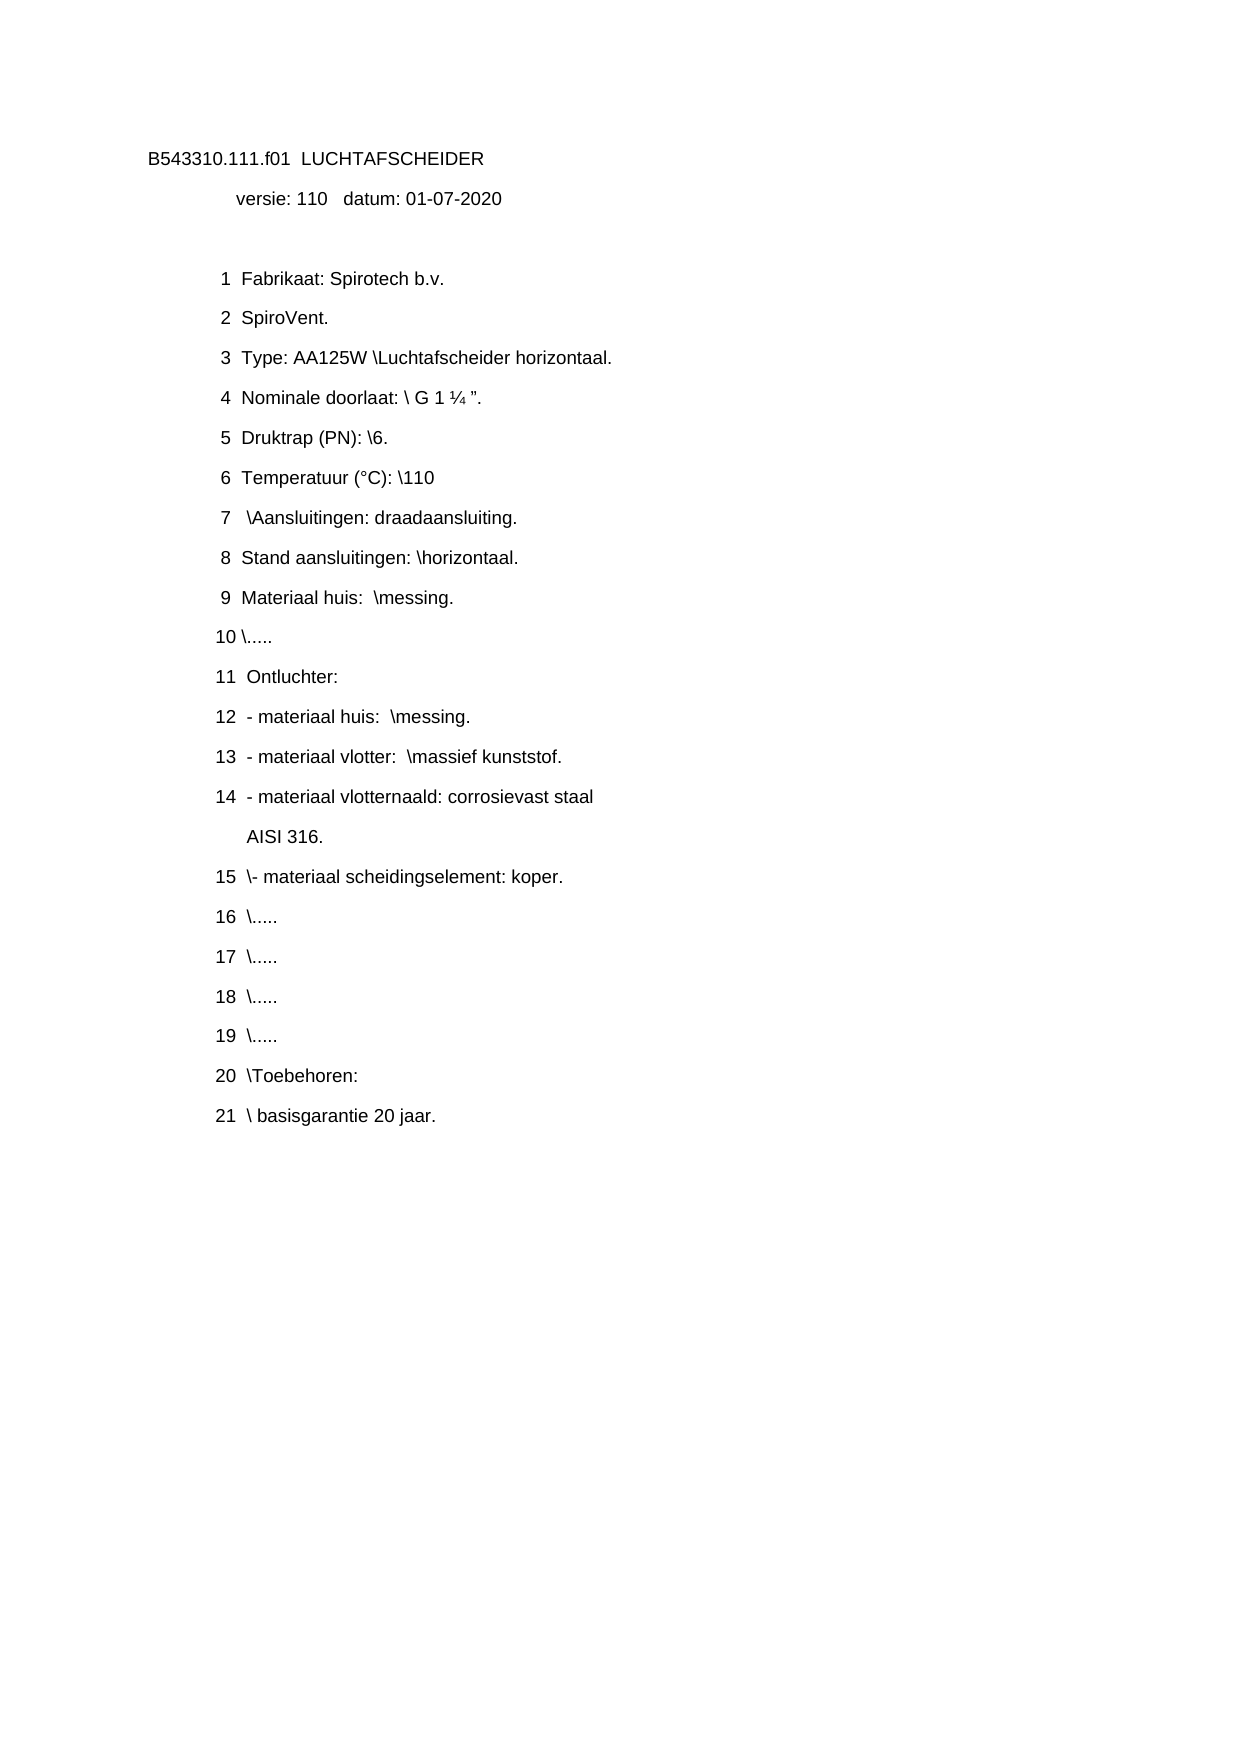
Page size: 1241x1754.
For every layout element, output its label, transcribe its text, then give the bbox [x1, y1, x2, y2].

text AISI 316. [148, 826, 1093, 847]
text 18 \..... [148, 985, 1093, 1007]
text 12 - materiaal huis: \messing. [148, 706, 1093, 728]
text 13 - materiaal vlotter: \massief kunststof. [148, 746, 1093, 768]
text versie: 110 datum: 01-07-2020 [148, 187, 1093, 209]
text 4 Nominale doorlaat: \ G 1 ¼ ”. [148, 387, 1093, 408]
text 15 \- materiaal scheidingselement: koper. [148, 866, 1093, 887]
text B543310.111.f01 LUCHTAFSCHEIDER [148, 148, 1093, 169]
text 10 \..... [148, 626, 1093, 648]
text 20 \Toebehoren: [148, 1065, 1093, 1087]
text 2 SpiroVent. [148, 307, 1093, 329]
text 1 Fabrikaat: Spirotech b.v. [148, 267, 1093, 289]
text 3 Type: AA125W \Luchtafscheider horizontaal. [148, 347, 1093, 369]
text 7 \Aansluitingen: draadaansluiting. [148, 507, 1093, 528]
text 11 Ontluchter: [148, 666, 1093, 688]
text 19 \..... [148, 1025, 1093, 1047]
text 9 Materiaal huis: \messing. [148, 586, 1093, 608]
text 17 \..... [148, 946, 1093, 967]
text 8 Stand aansluitingen: \horizontaal. [148, 547, 1093, 568]
text 5 Druktrap (PN): \6. [148, 427, 1093, 448]
text 6 Temperatuur (°C): \110 [148, 467, 1093, 488]
text 14 - materiaal vlotternaald: corrosievast staal [148, 786, 1093, 807]
text 16 \..... [148, 906, 1093, 927]
text 21 \ basisgarantie 20 jaar. [148, 1105, 1093, 1127]
